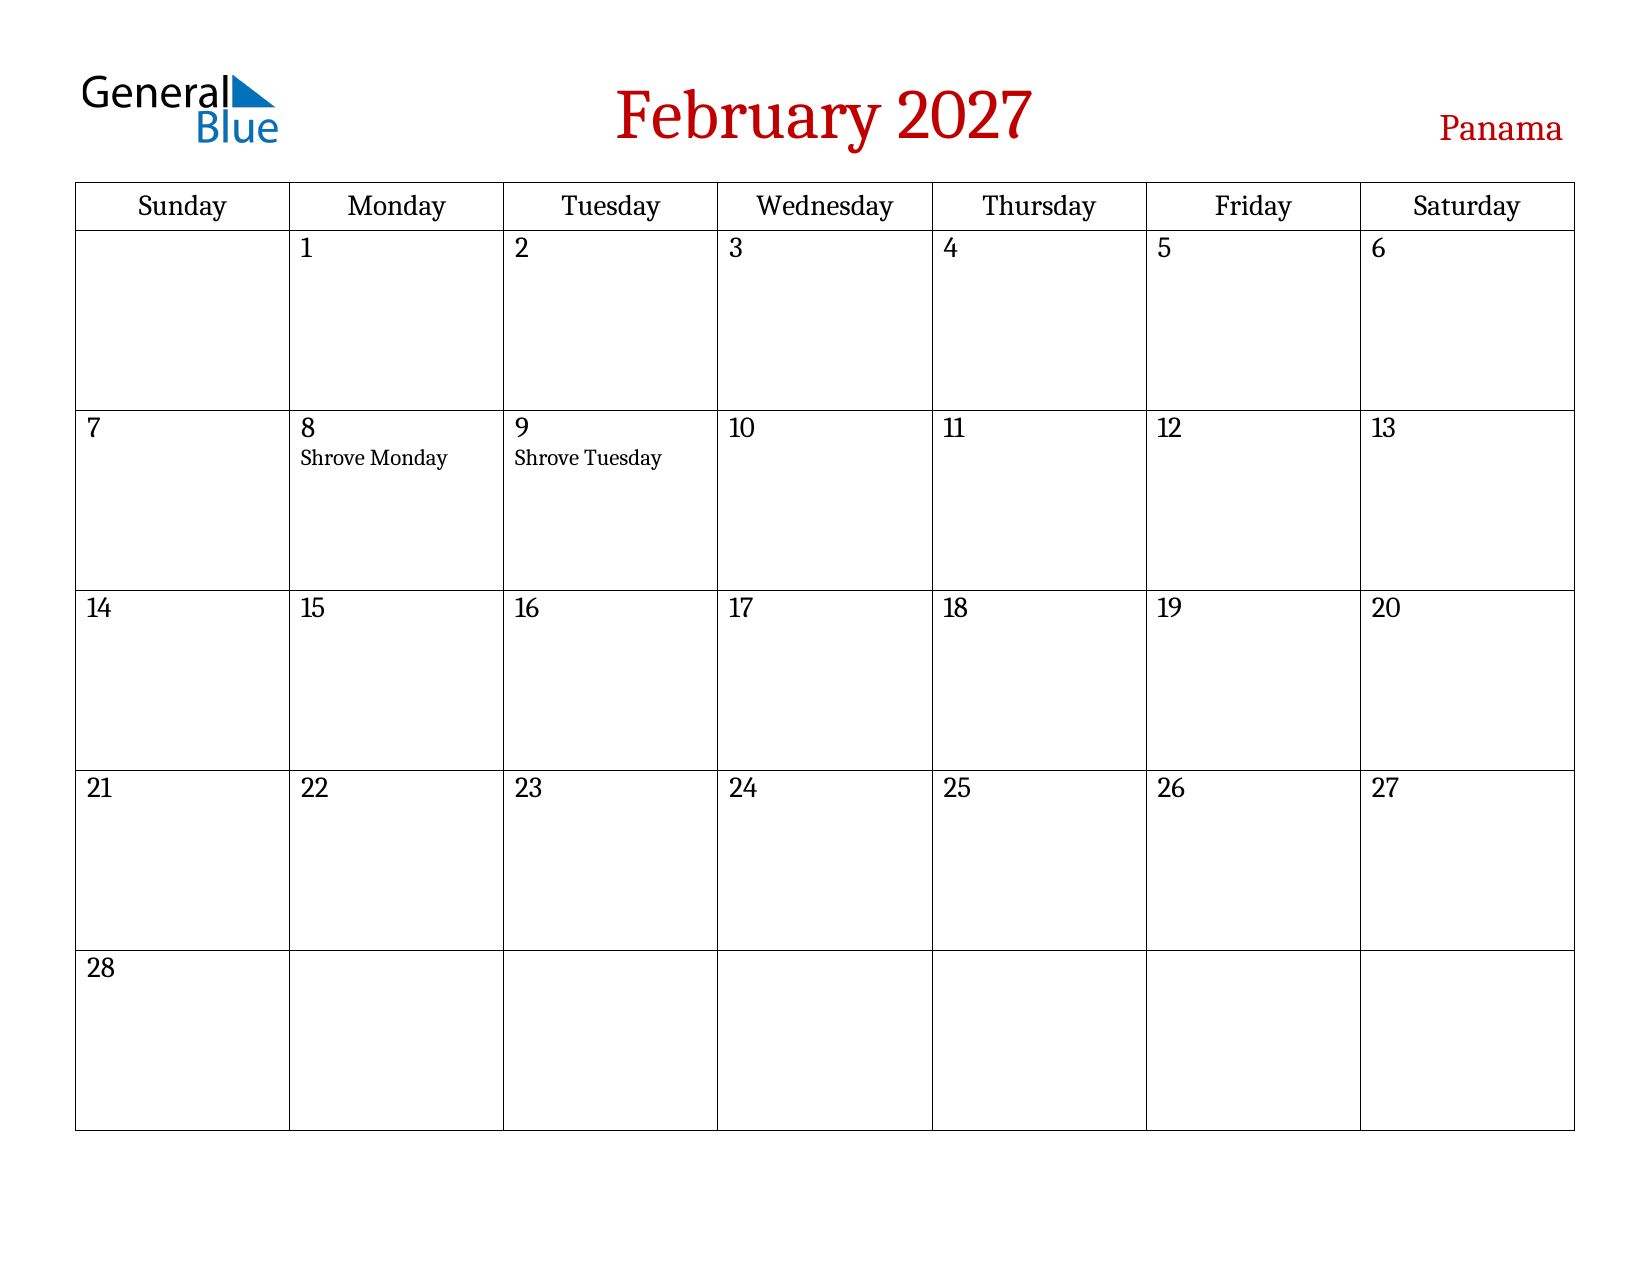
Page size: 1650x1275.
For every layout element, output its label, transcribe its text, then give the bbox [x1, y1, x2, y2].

table_cell [1361, 625, 1574, 770]
table_cell 18 [933, 591, 1146, 625]
table_cell [933, 625, 1146, 770]
picture [82, 75, 278, 143]
table_cell [1147, 265, 1360, 410]
table_cell [76, 231, 289, 264]
table_cell 5 [1147, 231, 1360, 264]
table_cell [1147, 951, 1360, 985]
table_cell 22 [290, 771, 503, 805]
table_cell 21 [76, 771, 289, 805]
table_cell [290, 805, 503, 950]
table_cell [504, 625, 717, 770]
table_cell 3 [718, 231, 932, 264]
table_cell [1361, 951, 1574, 985]
table_cell [1147, 445, 1360, 590]
table_cell 9 [504, 411, 717, 444]
table_cell 7 [76, 411, 289, 444]
table_cell [504, 985, 717, 1130]
table_cell [1361, 805, 1574, 950]
table_cell 4 [933, 231, 1146, 264]
table_cell 25 [933, 771, 1146, 805]
table_header Panama [1146, 75, 1574, 182]
table_cell [504, 951, 717, 985]
table_cell Saturday [1361, 183, 1574, 230]
table_cell [718, 805, 932, 950]
table_cell 16 [504, 591, 717, 625]
table_cell [504, 805, 717, 950]
table_cell [76, 625, 289, 770]
table_cell [290, 265, 503, 410]
table_cell 15 [290, 591, 503, 625]
table_cell Friday [1147, 183, 1360, 230]
table_cell [718, 445, 932, 590]
table_cell [290, 985, 503, 1130]
table_cell [76, 805, 289, 950]
table_cell [718, 265, 932, 410]
table_cell Thursday [933, 183, 1146, 230]
table_cell [1147, 985, 1360, 1130]
table_cell 13 [1361, 411, 1574, 444]
table_cell 2 [504, 231, 717, 264]
table_cell [290, 951, 503, 985]
table_header February 2027 [504, 75, 1146, 182]
table_cell 1 [290, 231, 503, 264]
table_cell [718, 985, 932, 1130]
table_cell 6 [1361, 231, 1574, 264]
table_cell 24 [718, 771, 932, 805]
table_cell 23 [504, 771, 717, 805]
table_cell 14 [76, 591, 289, 625]
table_cell 19 [1147, 591, 1360, 625]
table_cell [504, 265, 717, 410]
table_cell [933, 805, 1146, 950]
table_cell [1147, 805, 1360, 950]
table_cell 8 [290, 411, 503, 444]
table_cell [1147, 625, 1360, 770]
table_cell 17 [718, 591, 932, 625]
table_cell [76, 265, 289, 410]
table_cell [1361, 265, 1574, 410]
table_cell [76, 985, 289, 1130]
table_cell [933, 265, 1146, 410]
table_cell 28 [76, 951, 289, 985]
table_cell [1361, 985, 1574, 1130]
table_cell [933, 951, 1146, 985]
table_cell 27 [1361, 771, 1574, 805]
table_cell Tuesday [504, 183, 717, 230]
table_cell [933, 445, 1146, 590]
table_cell [76, 445, 289, 590]
table_cell [290, 625, 503, 770]
table_cell Wednesday [718, 183, 932, 230]
table_cell [1361, 445, 1574, 590]
table_cell [933, 985, 1146, 1130]
table_cell 26 [1147, 771, 1360, 805]
table_cell 20 [1361, 591, 1574, 625]
table_cell Monday [290, 183, 503, 230]
table_cell Shrove Monday [290, 445, 503, 590]
table_cell Sunday [76, 183, 289, 230]
table_cell [718, 625, 932, 770]
table_cell Shrove Tuesday [504, 445, 717, 590]
table_cell 12 [1147, 411, 1360, 444]
table_cell 11 [933, 411, 1146, 444]
table_header [76, 75, 503, 182]
table_cell 10 [718, 411, 932, 444]
table_cell [718, 951, 932, 985]
